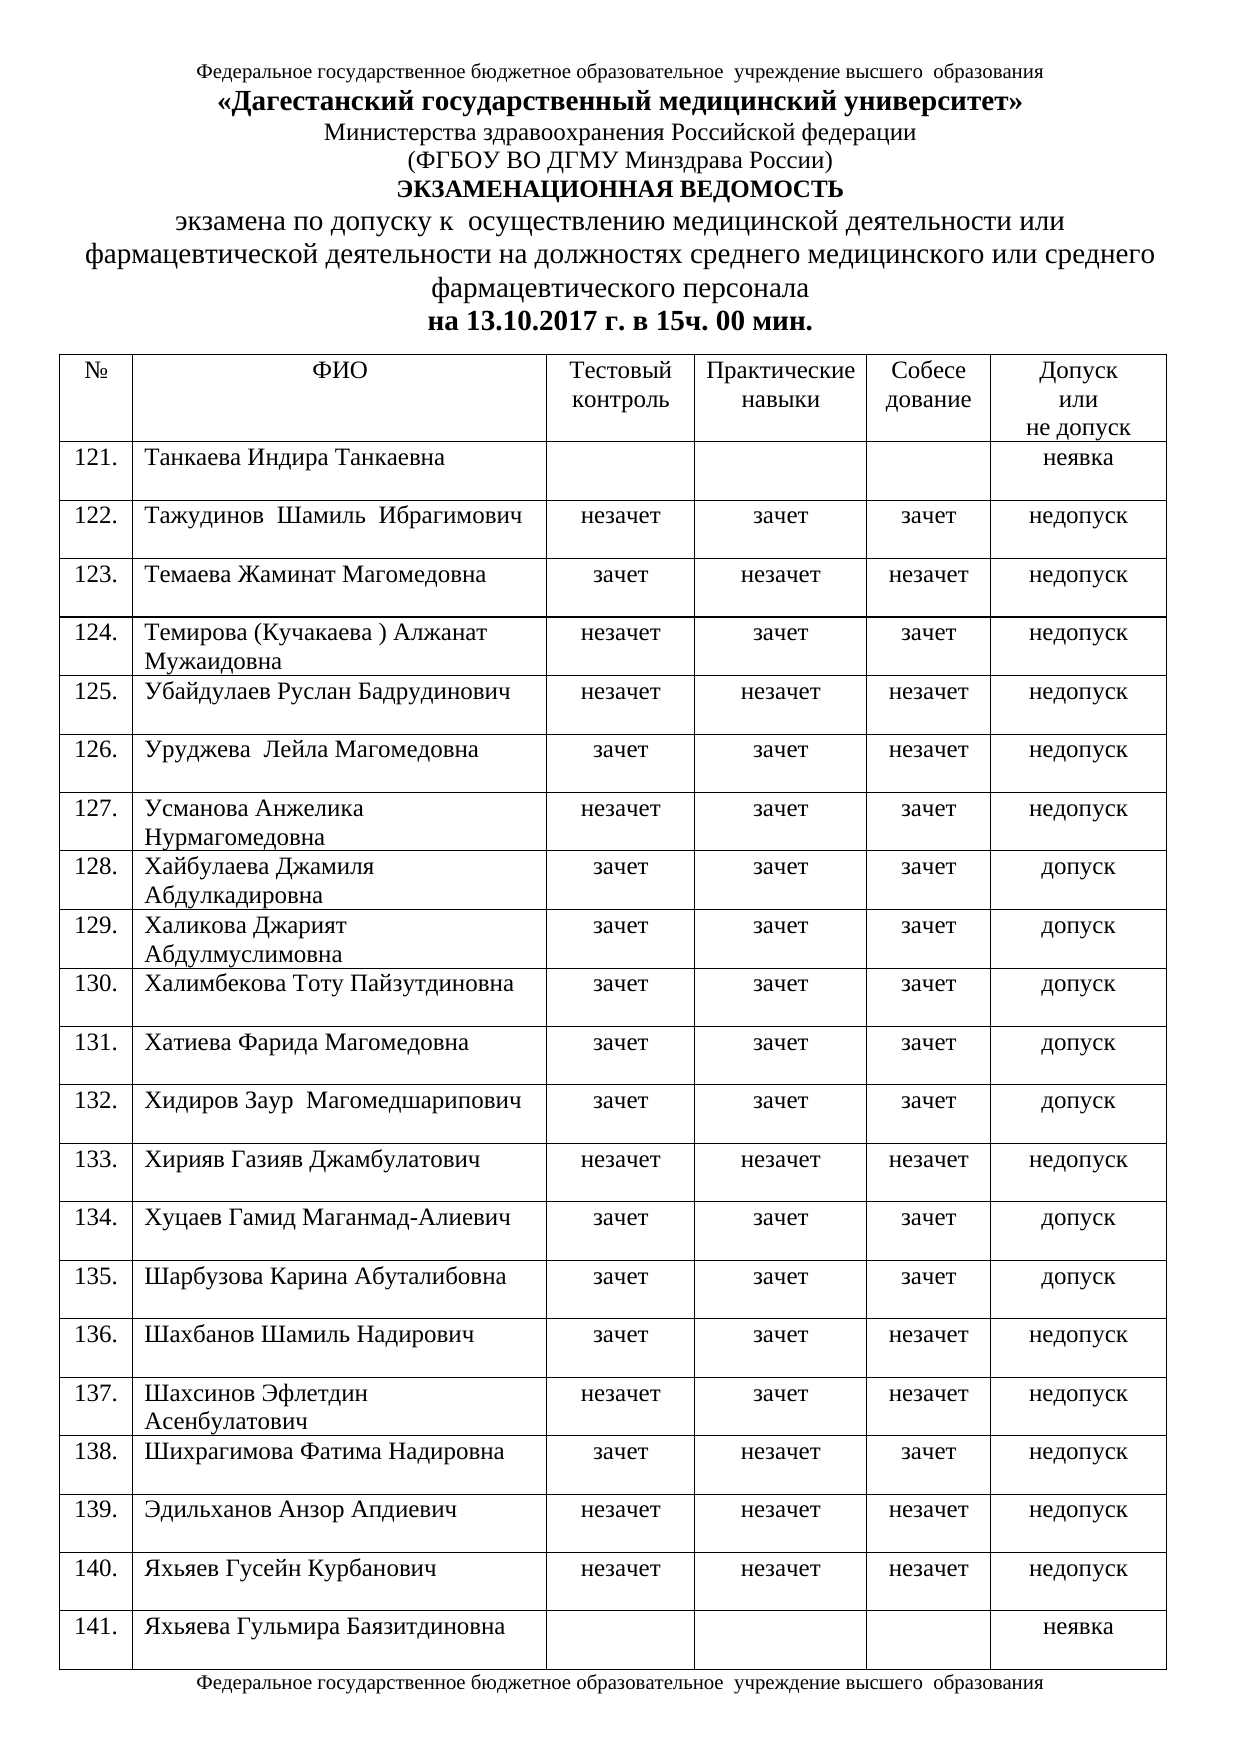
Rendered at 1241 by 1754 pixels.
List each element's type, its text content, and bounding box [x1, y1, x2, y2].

table_cell Эдильханов Анзор Апдиевич [133, 1495, 546, 1552]
table_cell зачет [695, 1261, 866, 1318]
table_cell [60, 1495, 132, 1552]
table_cell Шарбузова Карина Абуталибовна [133, 1261, 546, 1318]
table_cell Халимбекова Тоту Пайзутдиновна [133, 969, 546, 1026]
table_header Допуск или не допуск [991, 355, 1166, 441]
table_cell Хатиева Фарида Магомедовна [133, 1027, 546, 1084]
table_cell зачет [695, 910, 866, 967]
table_cell [60, 910, 132, 967]
table_cell зачет [695, 501, 866, 558]
table_cell допуск [991, 1085, 1166, 1143]
table_cell Халикова Джарият Абдулмуслимовна [133, 910, 546, 967]
table_cell [60, 442, 132, 499]
table_header № [60, 355, 132, 441]
table_cell допуск [991, 851, 1166, 909]
table_cell зачет [695, 1319, 866, 1377]
table_cell [695, 442, 866, 499]
text «Дагестанский государственный медицинский университет» [0, 83, 1181, 117]
table_cell [60, 501, 132, 558]
table_cell [867, 1611, 990, 1669]
table_cell зачет [695, 851, 866, 909]
table_cell Шахсинов Эфлетдин Асенбулатович [133, 1378, 546, 1435]
table_cell незачет [867, 559, 990, 616]
table_cell зачет [547, 1436, 694, 1493]
table_cell зачет [547, 1202, 694, 1260]
table_header Практические навыки [695, 355, 866, 441]
table_cell [60, 559, 132, 616]
table_cell незачет [867, 1495, 990, 1552]
table_cell зачет [695, 969, 866, 1026]
table_cell [60, 793, 132, 850]
table_cell зачет [695, 793, 866, 850]
table_cell зачет [547, 851, 694, 909]
table_cell [60, 851, 132, 909]
table_cell незачет [867, 1319, 990, 1377]
table_cell неявка [991, 442, 1166, 499]
table_cell допуск [991, 969, 1166, 1026]
table_cell Шахбанов Шамиль Надирович [133, 1319, 546, 1377]
table_cell недопуск [991, 501, 1166, 558]
text Федеральное государственное бюджетное образовательное учреждение высшего образования [0, 59, 1181, 83]
text Министерства здравоохранения Российской федерации [0, 117, 1181, 145]
table_cell незачет [867, 1144, 990, 1201]
table_cell [547, 442, 694, 499]
table_cell незачет [867, 1378, 990, 1435]
table_cell незачет [547, 1378, 694, 1435]
table_cell зачет [867, 1261, 990, 1318]
table_cell [60, 1378, 132, 1435]
table_cell зачет [547, 1261, 694, 1318]
table_cell недопуск [991, 1436, 1166, 1493]
table_cell незачет [695, 1495, 866, 1552]
table_cell Хирияв Газияв Джамбулатович [133, 1144, 546, 1201]
table_cell зачет [867, 793, 990, 850]
table_cell [60, 1261, 132, 1318]
table_cell [60, 969, 132, 1026]
table_cell [60, 1202, 132, 1260]
table_cell незачет [867, 1553, 990, 1610]
table_cell недопуск [991, 618, 1166, 675]
table_cell незачет [695, 1144, 866, 1201]
table_cell зачет [867, 910, 990, 967]
table_cell Яхьяева Гульмира Баязитдиновна [133, 1611, 546, 1669]
table_cell Темирова (Кучакаева ) Алжанат Мужаидовна [133, 618, 546, 675]
table_cell [867, 442, 990, 499]
table_cell [60, 1611, 132, 1669]
table_cell незачет [695, 559, 866, 616]
table_cell недопуск [991, 793, 1166, 850]
table_cell зачет [547, 1319, 694, 1377]
table_cell зачет [695, 1027, 866, 1084]
table_cell зачет [547, 1027, 694, 1084]
table_cell [60, 676, 132, 733]
table_cell незачет [695, 676, 866, 733]
table_cell Шихрагимова Фатима Надировна [133, 1436, 546, 1493]
table_cell незачет [547, 618, 694, 675]
table_cell допуск [991, 1027, 1166, 1084]
table_cell Хайбулаева Джамиля Абдулкадировна [133, 851, 546, 909]
table_cell незачет [547, 1144, 694, 1201]
table_cell зачет [867, 1202, 990, 1260]
table_cell незачет [695, 1553, 866, 1610]
table_cell незачет [547, 501, 694, 558]
table_cell недопуск [991, 1319, 1166, 1377]
table_cell недопуск [991, 1495, 1166, 1552]
table_header ФИО [133, 355, 546, 441]
table_cell недопуск [991, 1144, 1166, 1201]
table_cell незачет [547, 676, 694, 733]
table_cell зачет [695, 1085, 866, 1143]
table_cell зачет [867, 1027, 990, 1084]
table_cell [60, 735, 132, 792]
table_cell Хидиров Заур Магомедшарипович [133, 1085, 546, 1143]
table_cell зачет [547, 969, 694, 1026]
table_cell зачет [867, 618, 990, 675]
table_cell допуск [991, 1202, 1166, 1260]
table_cell [60, 1144, 132, 1201]
text Федеральное государственное бюджетное образовательное учреждение высшего образования [0, 1670, 1181, 1694]
table_cell [60, 618, 132, 675]
table_cell допуск [991, 910, 1166, 967]
text на 13.10.2017 г. в 15ч. 00 мин. [59, 303, 1181, 337]
table_cell зачет [867, 1085, 990, 1143]
table_cell [60, 1027, 132, 1084]
table_cell незачет [867, 676, 990, 733]
text ЭКЗАМЕНАЦИОННАЯ ВЕДОМОСТЬ [59, 174, 1181, 203]
table_cell незачет [695, 1436, 866, 1493]
table_cell Яхьяев Гусейн Курбанович [133, 1553, 546, 1610]
text экзамена по допуску к осуществлению медицинской деятельности или фармацевтической деятельности на должностях среднего медицинского или среднего фармацевтического персонала [59, 203, 1181, 303]
table_cell Тажудинов Шамиль Ибрагимович [133, 501, 546, 558]
table_cell недопуск [991, 1378, 1166, 1435]
table_cell незачет [867, 735, 990, 792]
table_cell зачет [867, 851, 990, 909]
text (ФГБОУ ВО ДГМУ Минздрава России) [0, 145, 1181, 174]
table_cell Усманова Анжелика Нурмагомедовна [133, 793, 546, 850]
table_cell зачет [547, 1085, 694, 1143]
table_cell [695, 1611, 866, 1669]
table_cell зачет [867, 969, 990, 1026]
table_cell зачет [695, 618, 866, 675]
table_cell Убайдулаев Руслан Бадрудинович [133, 676, 546, 733]
table_cell [60, 1553, 132, 1610]
table_cell недопуск [991, 735, 1166, 792]
table_cell недопуск [991, 1553, 1166, 1610]
table_cell неявка [991, 1611, 1166, 1669]
table_cell зачет [547, 735, 694, 792]
table_cell незачет [547, 793, 694, 850]
table_cell незачет [547, 1553, 694, 1610]
table_cell допуск [991, 1261, 1166, 1318]
table_cell зачет [695, 1378, 866, 1435]
table_cell зачет [695, 735, 866, 792]
table_cell зачет [547, 910, 694, 967]
table_cell Уруджева Лейла Магомедовна [133, 735, 546, 792]
table_cell зачет [695, 1202, 866, 1260]
table_cell [547, 1611, 694, 1669]
table_cell зачет [547, 559, 694, 616]
table_cell [60, 1319, 132, 1377]
table_cell незачет [547, 1495, 694, 1552]
table_header Собесе дование [867, 355, 990, 441]
table_cell зачет [867, 1436, 990, 1493]
table_cell недопуск [991, 559, 1166, 616]
table_cell Хуцаев Гамид Маганмад-Алиевич [133, 1202, 546, 1260]
table_cell Танкаева Индира Танкаевна [133, 442, 546, 499]
table_cell зачет [867, 501, 990, 558]
table_cell [60, 1436, 132, 1493]
table_cell [60, 1085, 132, 1143]
table_header Тестовый контроль [547, 355, 694, 441]
table_cell недопуск [991, 676, 1166, 733]
table_cell Темаева Жаминат Магомедовна [133, 559, 546, 616]
